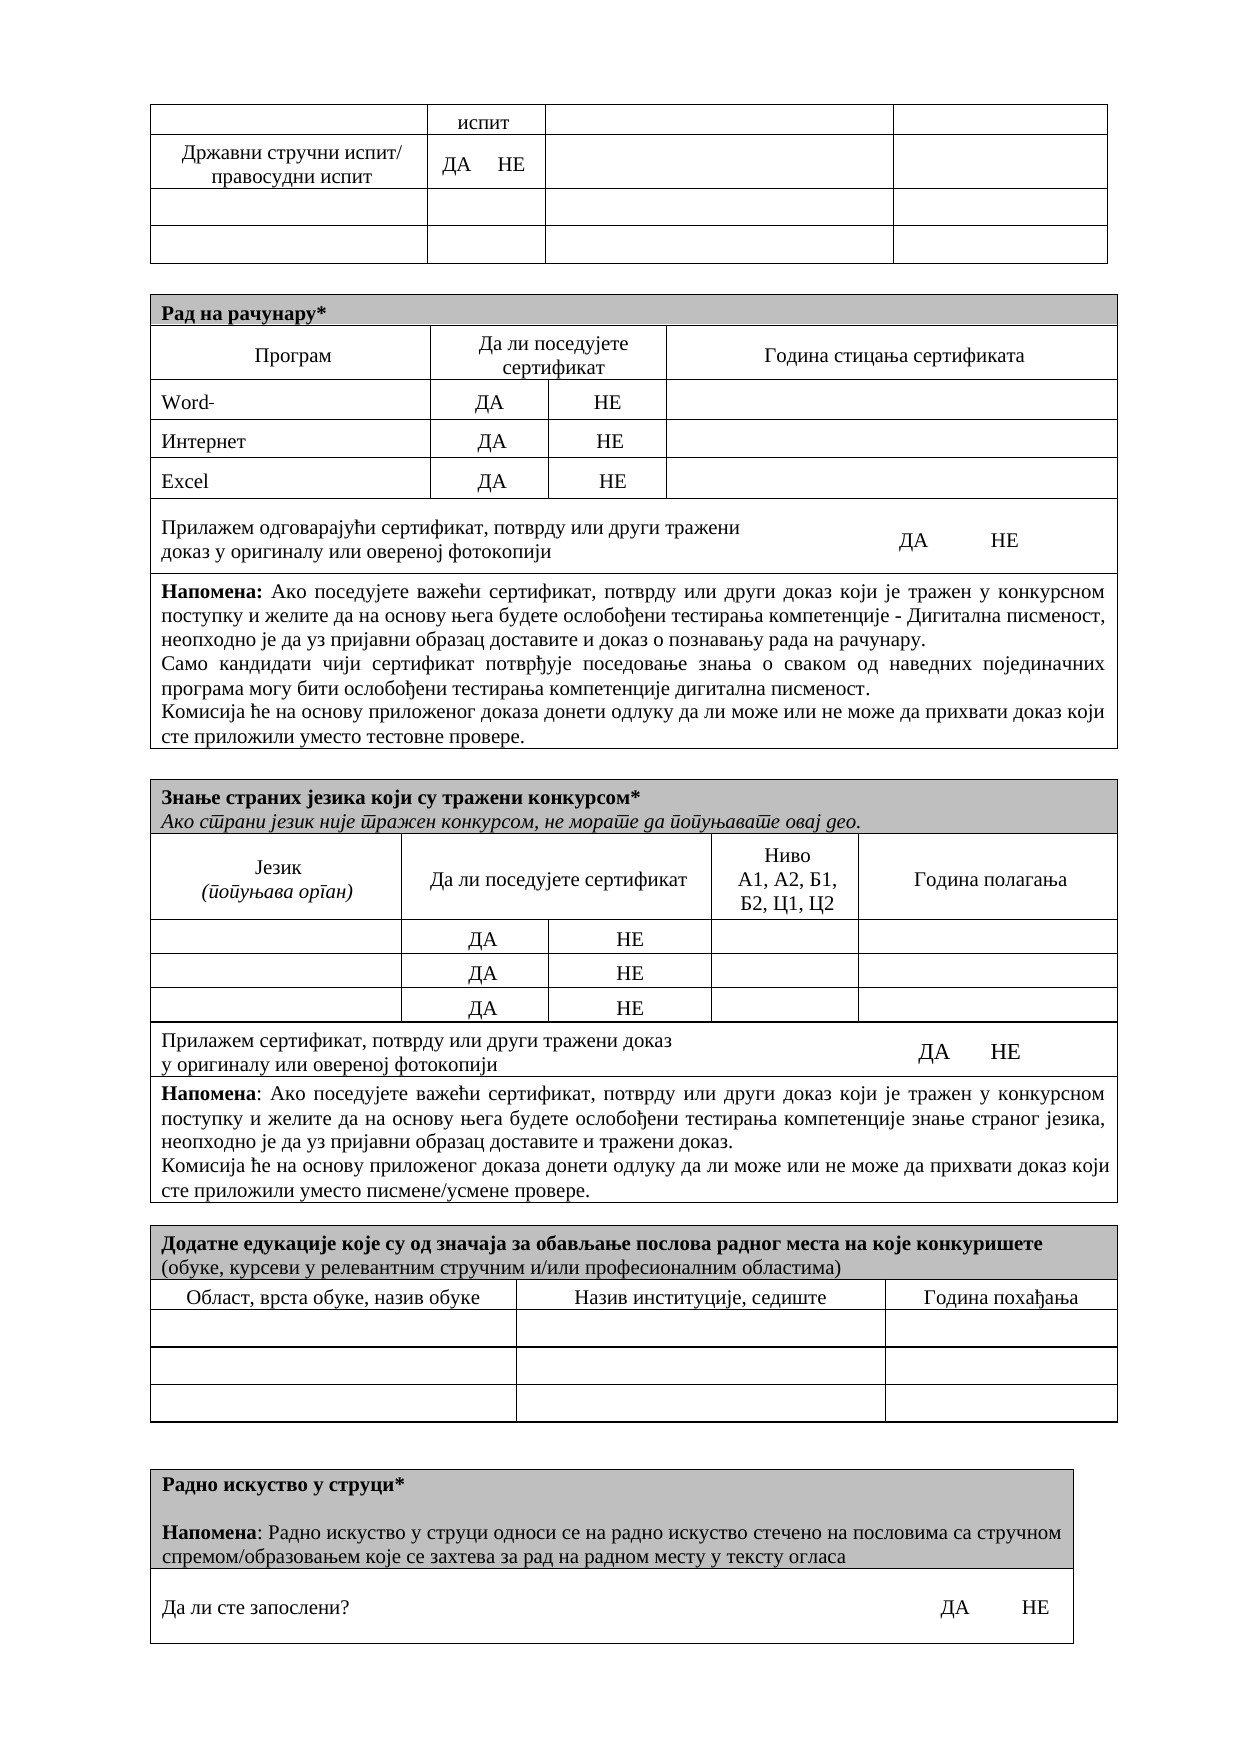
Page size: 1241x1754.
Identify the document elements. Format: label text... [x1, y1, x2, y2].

table_cell [151, 189, 427, 225]
table_cell НЕ [549, 420, 666, 457]
table_header Радно искуство у струци* Напомена: Радно искуство у струци односи се на радно искуство стечено на пословима са стручном спремом/образовањем које се захтева за рад на радном месту у тексту огласа [151, 1470, 1073, 1568]
table_cell [151, 954, 401, 987]
table_cell Година похађања [886, 1280, 1117, 1309]
table_cell [712, 954, 858, 987]
table_cell [886, 1385, 1117, 1421]
table_cell ДА [402, 988, 548, 1021]
table_cell ДА НЕ [888, 499, 1117, 573]
table_cell Ниво А1, А2, Б1, Б2, Ц1, Ц2 [712, 834, 858, 919]
table_cell [894, 135, 1107, 188]
table_cell ДА [402, 920, 548, 953]
table_cell [859, 954, 1117, 987]
table_cell Да ли сте запослени? ДА НЕ [151, 1569, 1073, 1643]
table_cell Да ли поседујете сертификат [402, 834, 711, 919]
table_cell [894, 226, 1107, 263]
table_cell [667, 380, 1117, 419]
table_cell [151, 1348, 516, 1384]
table_cell Word [151, 380, 430, 419]
table_header Додатне едукације које су од значаја за обављање послова радног места на које конкуришете (обуке, курсеви у релевантним стручним и/или професионалним областима) [151, 1226, 1117, 1279]
table_cell ДА НЕ [817, 1023, 1117, 1076]
table_header Знање страних језика који су тражени конкурсом* Ако страни језик није тражен конкурсом, не морате да попуњавате овај део. [151, 780, 915, 833]
table_cell [151, 988, 401, 1021]
table_cell [517, 1385, 885, 1421]
table_cell Интернет [151, 420, 430, 457]
table_cell [667, 420, 1117, 457]
table_cell [546, 226, 893, 263]
table_cell Година полагања [859, 834, 1117, 919]
table_cell ДА [402, 954, 548, 987]
table_cell [667, 458, 1117, 498]
table_cell [151, 1310, 516, 1346]
table_cell [151, 920, 401, 953]
table_cell [712, 988, 858, 1021]
table_cell НЕ [549, 988, 711, 1021]
table_cell Година стицања сертификата [667, 326, 1117, 379]
table_cell [428, 226, 545, 263]
table_cell ДА НЕ [428, 135, 545, 188]
table_cell Језик (попуњава орган) [151, 834, 401, 919]
table_cell [859, 920, 1117, 953]
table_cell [428, 105, 545, 134]
table_cell [546, 135, 893, 188]
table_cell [546, 105, 893, 134]
table_header Рад на рачунару* [151, 295, 1117, 324]
table_cell [151, 1385, 516, 1421]
table_cell [517, 1310, 885, 1346]
table_cell [894, 189, 1107, 225]
table_cell НЕ [549, 920, 711, 953]
table_cell [517, 1348, 885, 1384]
table_cell Програм [151, 326, 430, 379]
table_cell [859, 988, 1117, 1021]
table_cell ДА [431, 380, 548, 419]
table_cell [151, 105, 427, 134]
table_cell ДА [431, 420, 548, 457]
table_cell Прилажем сертификат, потврду или други тражени доказ у оригиналу или овереној фотокопији [151, 1023, 817, 1076]
table_cell Да ли поседујете сертификат [431, 326, 666, 379]
table_cell Државни стручни испит/ правосудни испит [151, 135, 427, 188]
table_cell Назив институције, седиште [517, 1280, 885, 1309]
table_cell Прилажем одговарајући сертификат, потврду или други тражени доказ у оригиналу или овереној фотокопији [151, 499, 888, 573]
table_cell [886, 1348, 1117, 1384]
table_cell Excel [151, 458, 430, 498]
table_cell НЕ [549, 954, 711, 987]
table_cell НЕ [549, 380, 666, 419]
table_cell [886, 1310, 1117, 1346]
table_cell Напомена: Ако поседујете важећи сертификат, потврду или други доказ који је тражен у конкурсном поступку и желите да на основу њега будете ослобођени тестирања компетенције знање страног језика, неопходно је да уз пријавни образац доставите и тражени доказ. Комисија ће на основу приложеног доказа донети одлуку да ли може или не може да прихвати доказ који сте приложили уместо писмене/усмене провере. [151, 1077, 1117, 1202]
table_cell ДА [431, 458, 548, 498]
table_cell [546, 189, 893, 225]
table_header [915, 780, 1117, 833]
table_cell [712, 920, 858, 953]
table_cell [894, 105, 1107, 134]
table_cell НЕ [549, 458, 666, 498]
table_cell Напомена: Ако поседујете важећи сертификат, потврду или други доказ који је тражен у конкурсном поступку и желите да на основу њега будете ослобођени тестирања компетенције - Дигитална писменост, неопходно је да уз пријавни образац доставите и доказ о познавању рада на рачунару. Само кандидати чији сертификат потврђује поседовање знања о сваком од наведних појединачних програма могу бити ослобођени тестирања компетенције дигитална писменост. Комисија ће на основу приложеног доказа донети одлуку да ли може или не може да прихвати доказ који сте приложили уместо тестовне провере. [151, 574, 1117, 748]
table_cell [428, 189, 545, 225]
table_cell Област, врста обуке, назив обуке [151, 1280, 516, 1309]
table_cell [151, 226, 427, 263]
